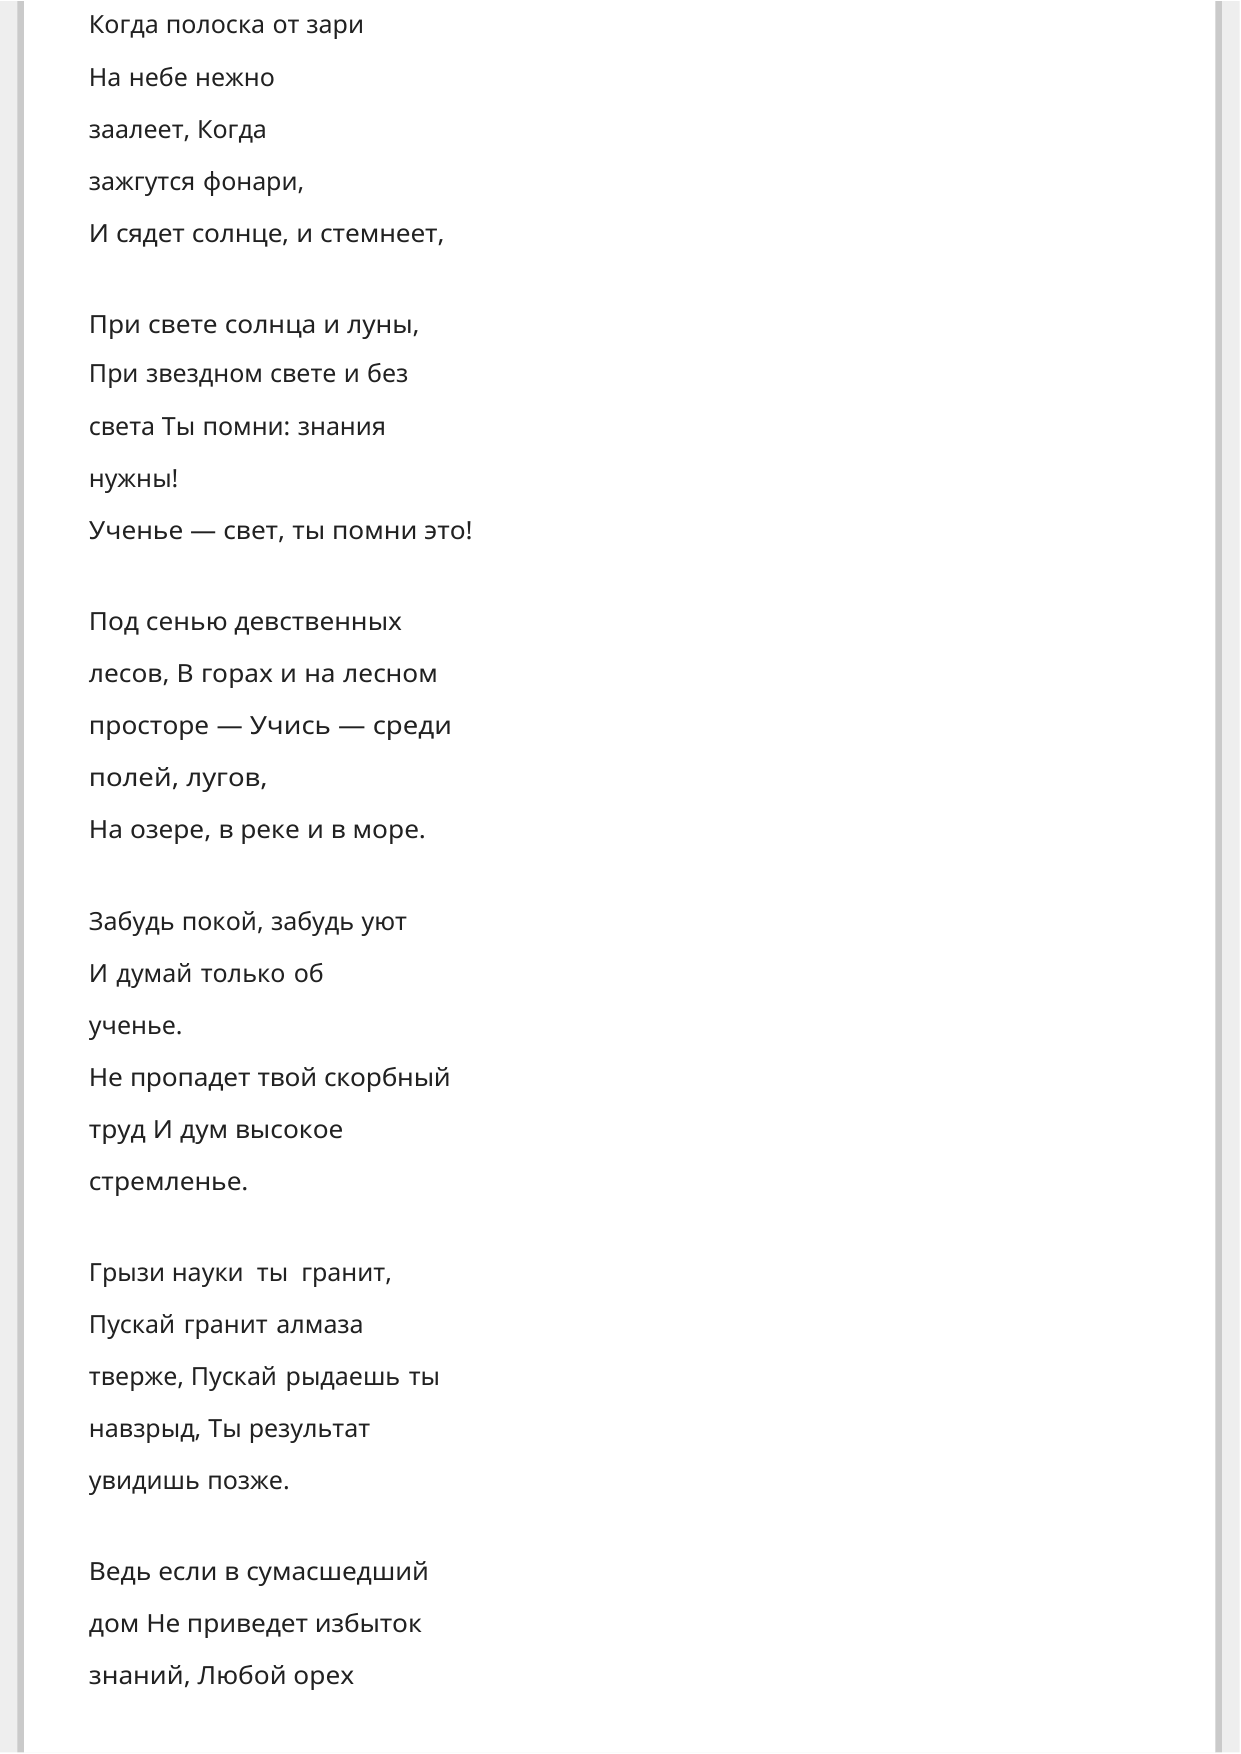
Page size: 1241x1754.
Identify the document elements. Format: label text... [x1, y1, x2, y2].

text Забудь покой, забудь уют И думай только об ученье. [89, 903, 411, 1041]
text Под сенью девственных лесов, В горах и на лесном просторе — Учись — среди полей, лугов, [89, 603, 483, 794]
text Когда полоска от зари На небе нежно заалеет, Когда зажгутся фонари, [89, 7, 376, 197]
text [89, 1554, 466, 1692]
text Не пропадет твой скорбный труд И дум высокое стремленье. [89, 1059, 486, 1198]
text И сядет солнце, и стемнеет, [89, 215, 1240, 249]
text При свете солнца и луны, [89, 307, 1240, 341]
text На озере, в реке и в море. [89, 812, 1240, 846]
text При звездном свете и без света Ты помни: знания нужны! [89, 356, 471, 494]
text Грызи науки ты гранит, Пускай гранит алмаза тверже, Пускай рыдаешь ты навзрыд, Ты результат увидишь позже. [89, 1254, 455, 1497]
text Ученье — свет, ты помни это! [89, 512, 1240, 546]
